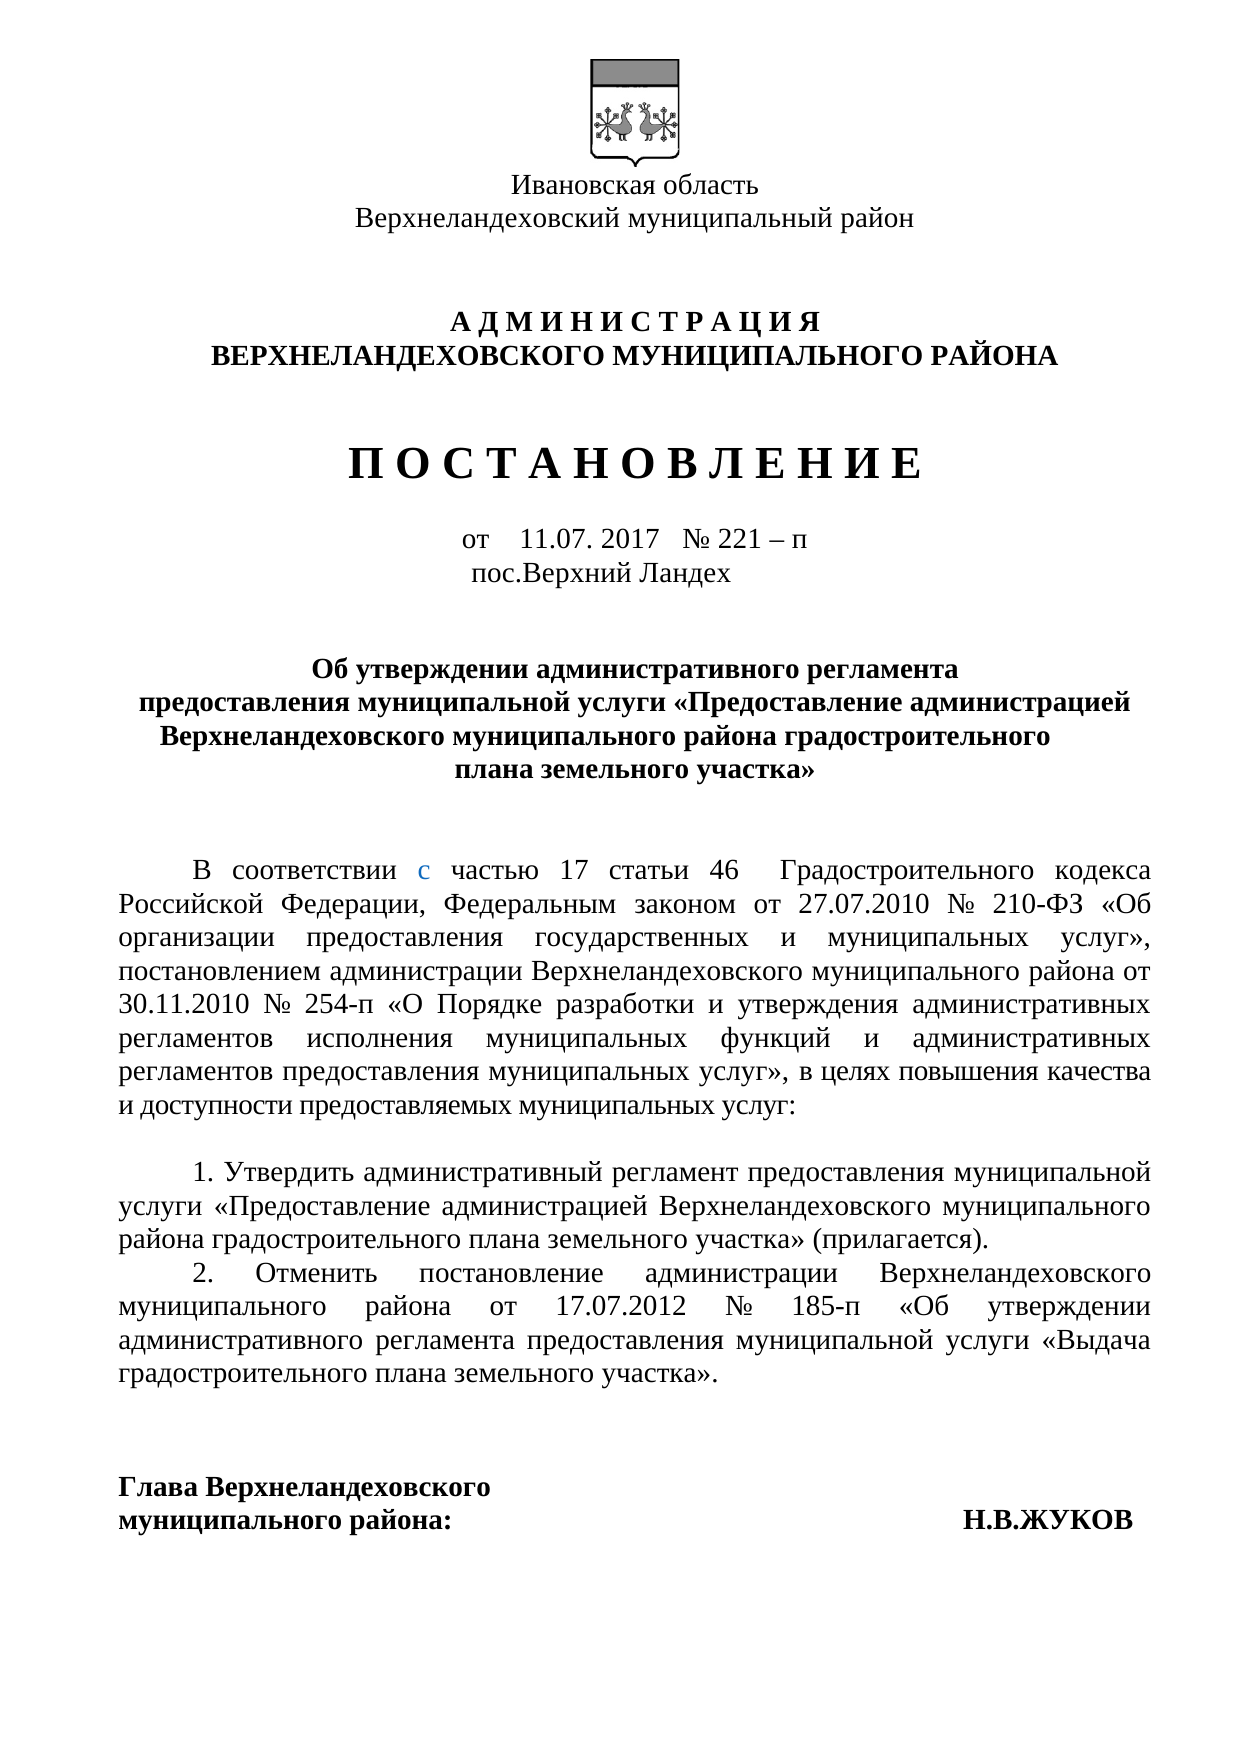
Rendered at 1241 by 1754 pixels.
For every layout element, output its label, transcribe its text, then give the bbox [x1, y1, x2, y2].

subtitle плана земельного участка» [59, 752, 1152, 785]
subtitle Верхнеландеховский муниципальный район [118, 200, 1152, 234]
title Ивановская область [118, 167, 1152, 200]
text 1. Утвердить административный регламент предоставления муниципальной услуги «Предоставление администрацией Верхнеландеховского муниципального района градостроительного плана земельного участка» (прилагается). [118, 1154, 1152, 1255]
text Глава Верхнеландеховского [118, 1469, 1152, 1502]
text пос.Верхний Ландех [118, 555, 1152, 589]
subtitle предоставления муниципальной услуги «Предоставление администрацией Верхнеландеховского муниципального района градостроительного [59, 684, 1152, 752]
text Об утверждении административного регламента [118, 651, 1152, 684]
picture [590, 59, 680, 167]
subtitle А Д М И Н И С Т Р А Ц И Я ВЕРХНЕЛАНДЕХОВСКОГО МУНИЦИПАЛЬНОГО РАЙОНА [118, 304, 1152, 372]
text 2. Отменить постановление администрации Верхнеландеховского муниципального района от 17.07.2012 № 185-п «Об утверждении административного регламента предоставления муниципальной услуги «Выдача градостроительного плана земельного участка». [118, 1255, 1152, 1389]
text муниципального района: Н.В.ЖУКОВ [118, 1502, 1152, 1536]
text от 11.07. 2017 № 221 – п [118, 522, 1152, 555]
text В соответствии с частью 17 статьи 46 Градостроительного кодекса Российской Федерации, Федеральным законом от 27.07.2010 № 210-ФЗ «Об организации предоставления государственных и муниципальных услуг», постановлением администрации Верхнеландеховского муниципального района от 30.11.2010 № 254-п «О Порядке разработки и утверждения административных регламентов исполнения муниципальных функций и административных регламентов предоставления муниципальных услуг», в целях повышения качества и доступности предоставляемых муниципальных услуг: [118, 852, 1152, 1121]
text П О С Т А Н О В Л Е Н И Е [118, 435, 1152, 488]
